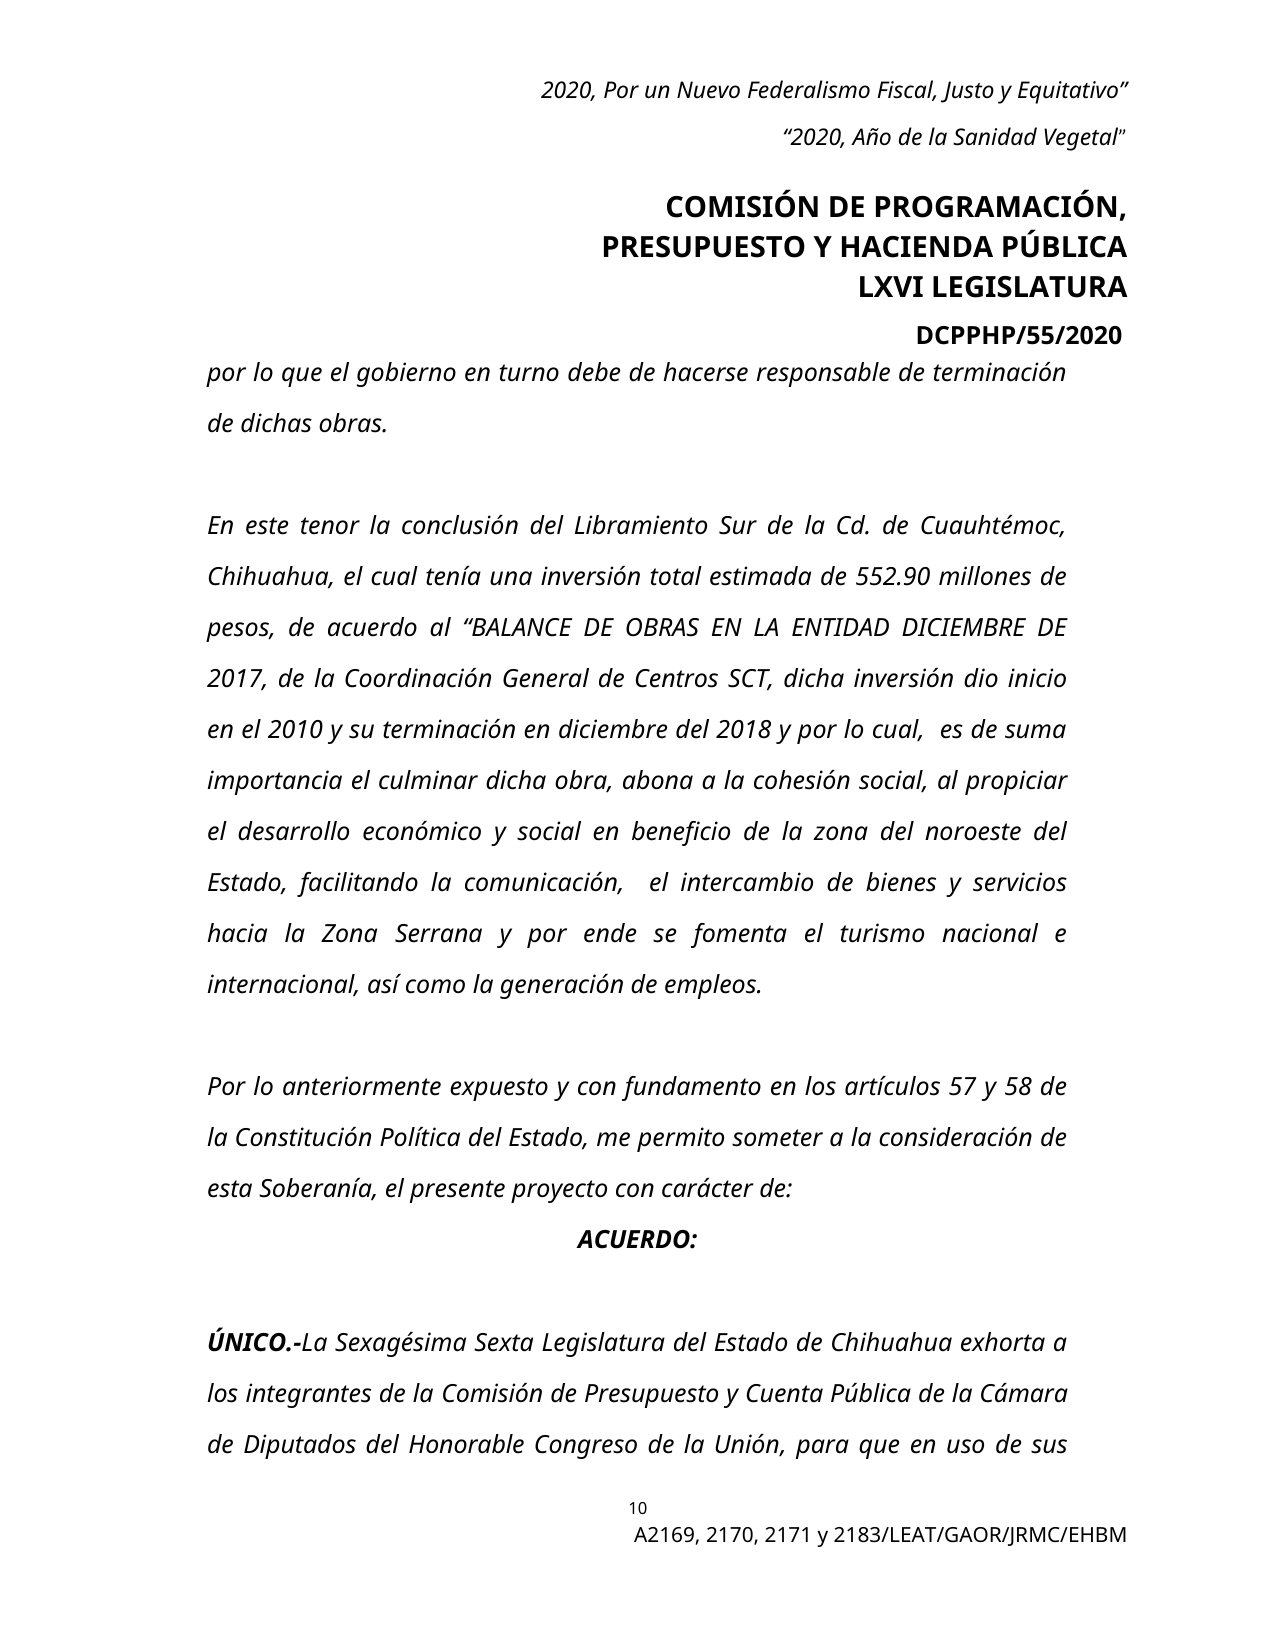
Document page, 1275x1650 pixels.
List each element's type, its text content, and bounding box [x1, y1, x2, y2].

text ACUERDO: [207, 1222, 1068, 1256]
text En este tenor la conclusión del Libramiento Sur de la Cd. de Cuauhtémoc, Chihuahua, el cual tenía una inversión total estimada de 552.90 millones de pesos, de acuerdo al “BALANCE DE OBRAS EN LA ENTIDAD DICIEMBRE DE 2017, de la Coordinación General de Centros SCT, dicha inversión dio inicio en el 2010 y su terminación en diciembre del 2018 y por lo cual, es de suma importancia el culminar dicha obra, abona a la cohesión social, al propiciar el desarrollo económico y social en beneficio de la zona del noroeste del Estado, facilitando la comunicación, el intercambio de bienes y servicios hacia la Zona Serrana y por ende se fomenta el turismo nacional e internacional, así como la generación de empleos. [207, 507, 1068, 1001]
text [207, 1324, 1068, 1460]
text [207, 354, 1068, 439]
text Por lo anteriormente expuesto y con fundamento en los artículos 57 y 58 de la Constitución Política del Estado, me permito someter a la consideración de esta Soberanía, el presente proyecto con carácter de: [207, 1069, 1068, 1205]
